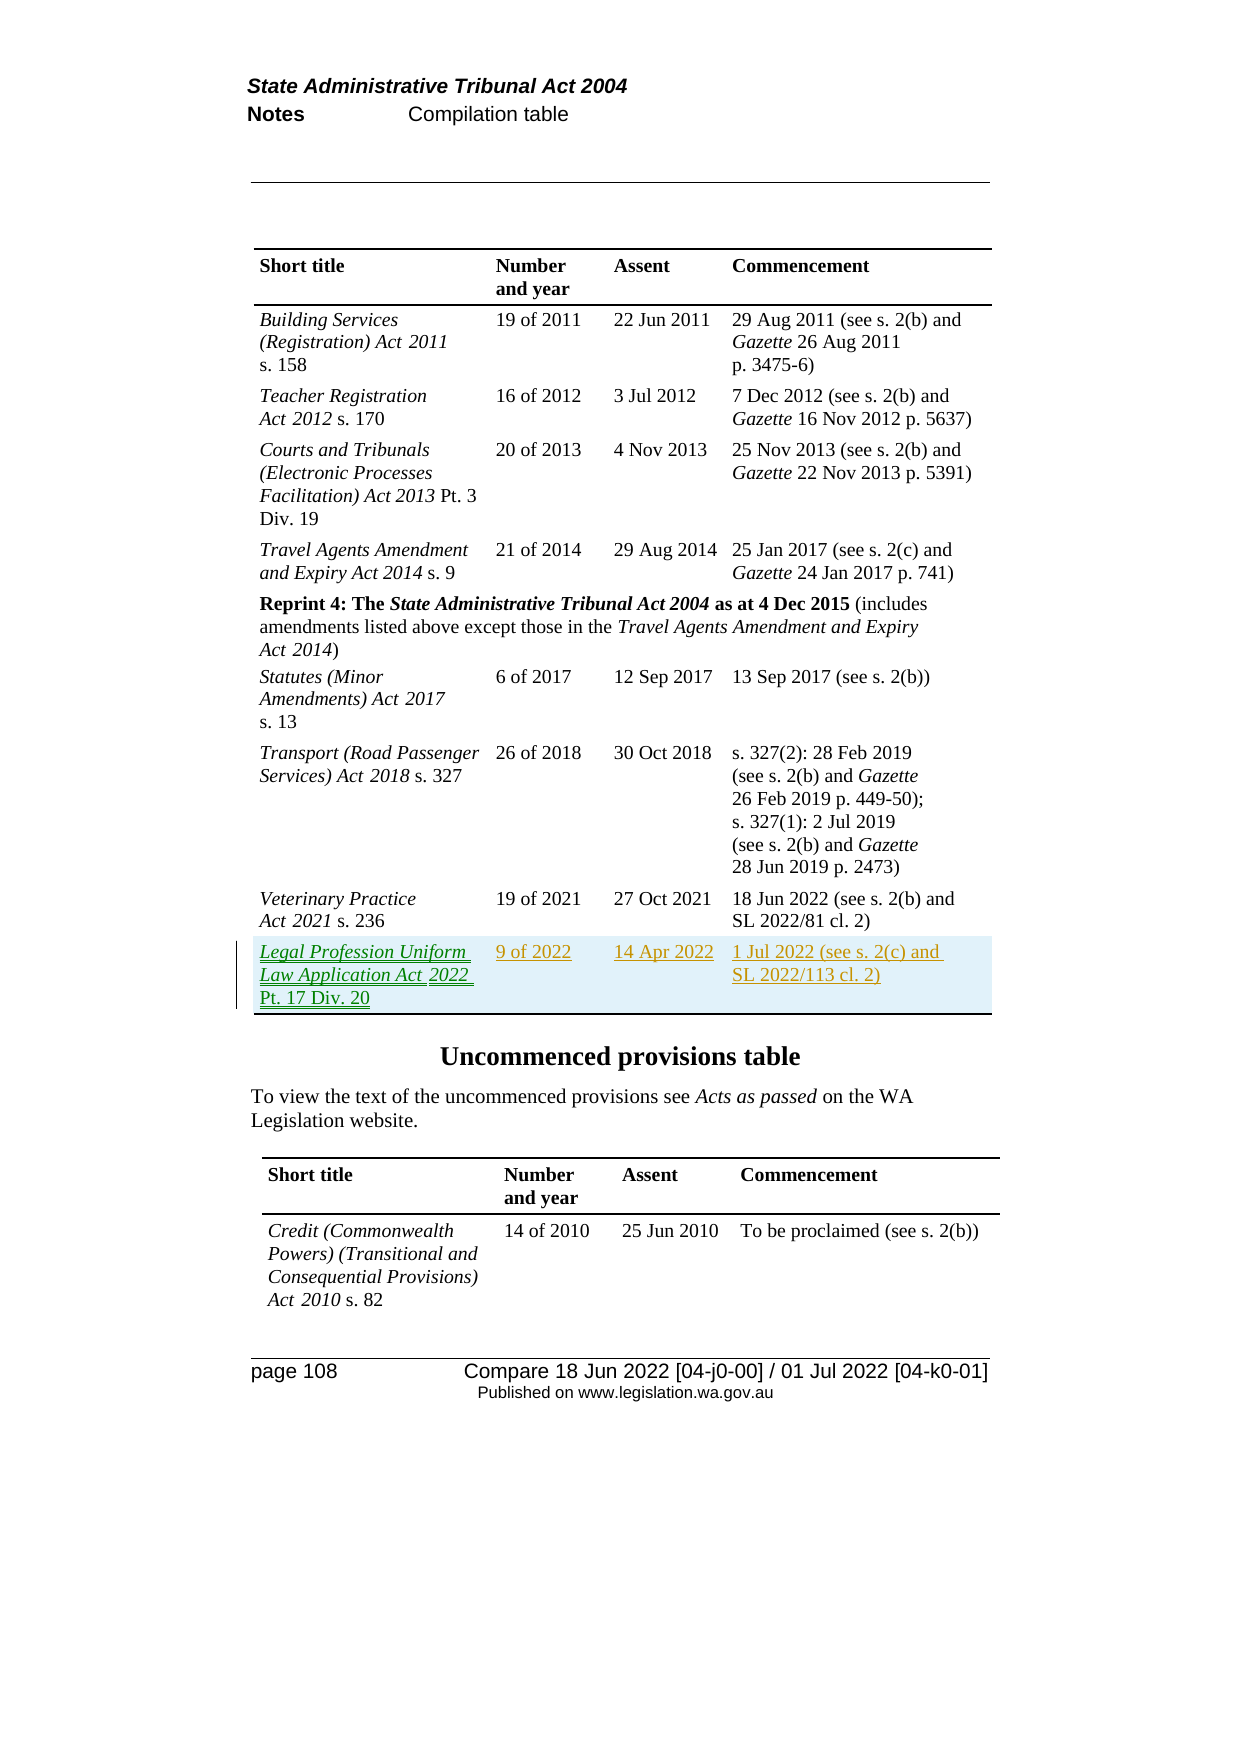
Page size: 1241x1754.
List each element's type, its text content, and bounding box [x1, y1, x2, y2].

table_header Commencement [726, 250, 992, 303]
table_cell Teacher Registration Act 2012 s. 170 [254, 380, 490, 434]
table_cell 19 of 2011 [490, 306, 608, 380]
table_header Assent [616, 1159, 734, 1213]
table_cell 27 Oct 2021 [608, 883, 726, 936]
table_cell 19 of 2021 [490, 883, 608, 936]
table_cell 30 Oct 2018 [608, 737, 726, 882]
table_cell s. 327(2): 28 Feb 2019 (see s. 2(b) and Gazette 26 Feb 2019 p. 449-50); s. 327(1): 2 Jul 2019 (see s. 2(b) and Gazette 28 Jun 2019 p. 2473) [726, 737, 992, 882]
table_cell 3 Jul 2012 [608, 380, 726, 434]
table_cell Courts and Tribunals (Electronic Processes Facilitation) Act 2013 Pt. 3 Div. 19 [254, 434, 490, 534]
table_cell 21 of 2014 [490, 534, 608, 588]
table_cell 12 Sep 2017 [608, 660, 726, 737]
table_header Short title [262, 1159, 498, 1213]
table_cell 4 Nov 2013 [608, 434, 726, 534]
table_cell 22 Jun 2011 [608, 306, 726, 380]
table_header Number and year [498, 1159, 616, 1213]
table_cell 25 Nov 2013 (see s. 2(b) and Gazette 22 Nov 2013 p. 5391) [726, 434, 992, 534]
table_cell Statutes (Minor Amendments) Act 2017 s. 13 [254, 660, 490, 737]
table_cell Credit (Commonwealth Powers) (Transitional and Consequential Provisions) Act 2010 s. 82 [262, 1215, 498, 1315]
table_cell 26 of 2018 [490, 737, 608, 882]
table_header Short title [254, 250, 490, 303]
table_header Assent [608, 250, 726, 303]
table_cell 14 of 2010 [498, 1215, 616, 1315]
table_header Number and year [490, 250, 608, 303]
table_header Commencement [734, 1159, 1000, 1213]
table_cell Transport (Road Passenger Services) Act 2018 s. 327 [254, 737, 490, 882]
table_cell 18 Jun 2022 (see s. 2(b) and SL 2022/81 cl. 2) [726, 883, 992, 936]
table_cell To be proclaimed (see s. 2(b)) [734, 1215, 1000, 1315]
table_cell 29 Aug 2014 [608, 534, 726, 588]
table_cell 13 Sep 2017 (see s. 2(b)) [726, 660, 992, 737]
text To view the text of the uncommenced provisions see Acts as passed on the WA Legislation website. [251, 1084, 990, 1132]
subtitle Uncommenced provisions table [251, 1040, 990, 1071]
table_cell Building Services (Registration) Act 2011 s. 158 [254, 306, 490, 380]
table_cell 7 Dec 2012 (see s. 2(b) and Gazette 16 Nov 2012 p. 5637) [726, 380, 992, 434]
table_cell Reprint 4: The State Administrative Tribunal Act 2004 as at 4 Dec 2015 (includes amendments listed above except those in the Travel Agents Amendment and Expiry Act 2014) [254, 588, 992, 660]
table_cell 25 Jun 2010 [616, 1215, 734, 1315]
table_cell Veterinary Practice Act 2021 s. 236 [254, 883, 490, 936]
table_cell 20 of 2013 [490, 434, 608, 534]
table_cell 25 Jan 2017 (see s. 2(c) and Gazette 24 Jan 2017 p. 741) [726, 534, 992, 588]
table_cell 29 Aug 2011 (see s. 2(b) and Gazette 26 Aug 2011 p. 3475-6) [726, 306, 992, 380]
table_cell 16 of 2012 [490, 380, 608, 434]
table_cell 6 of 2017 [490, 660, 608, 737]
table_cell Travel Agents Amendment and Expiry Act 2014 s. 9 [254, 534, 490, 588]
